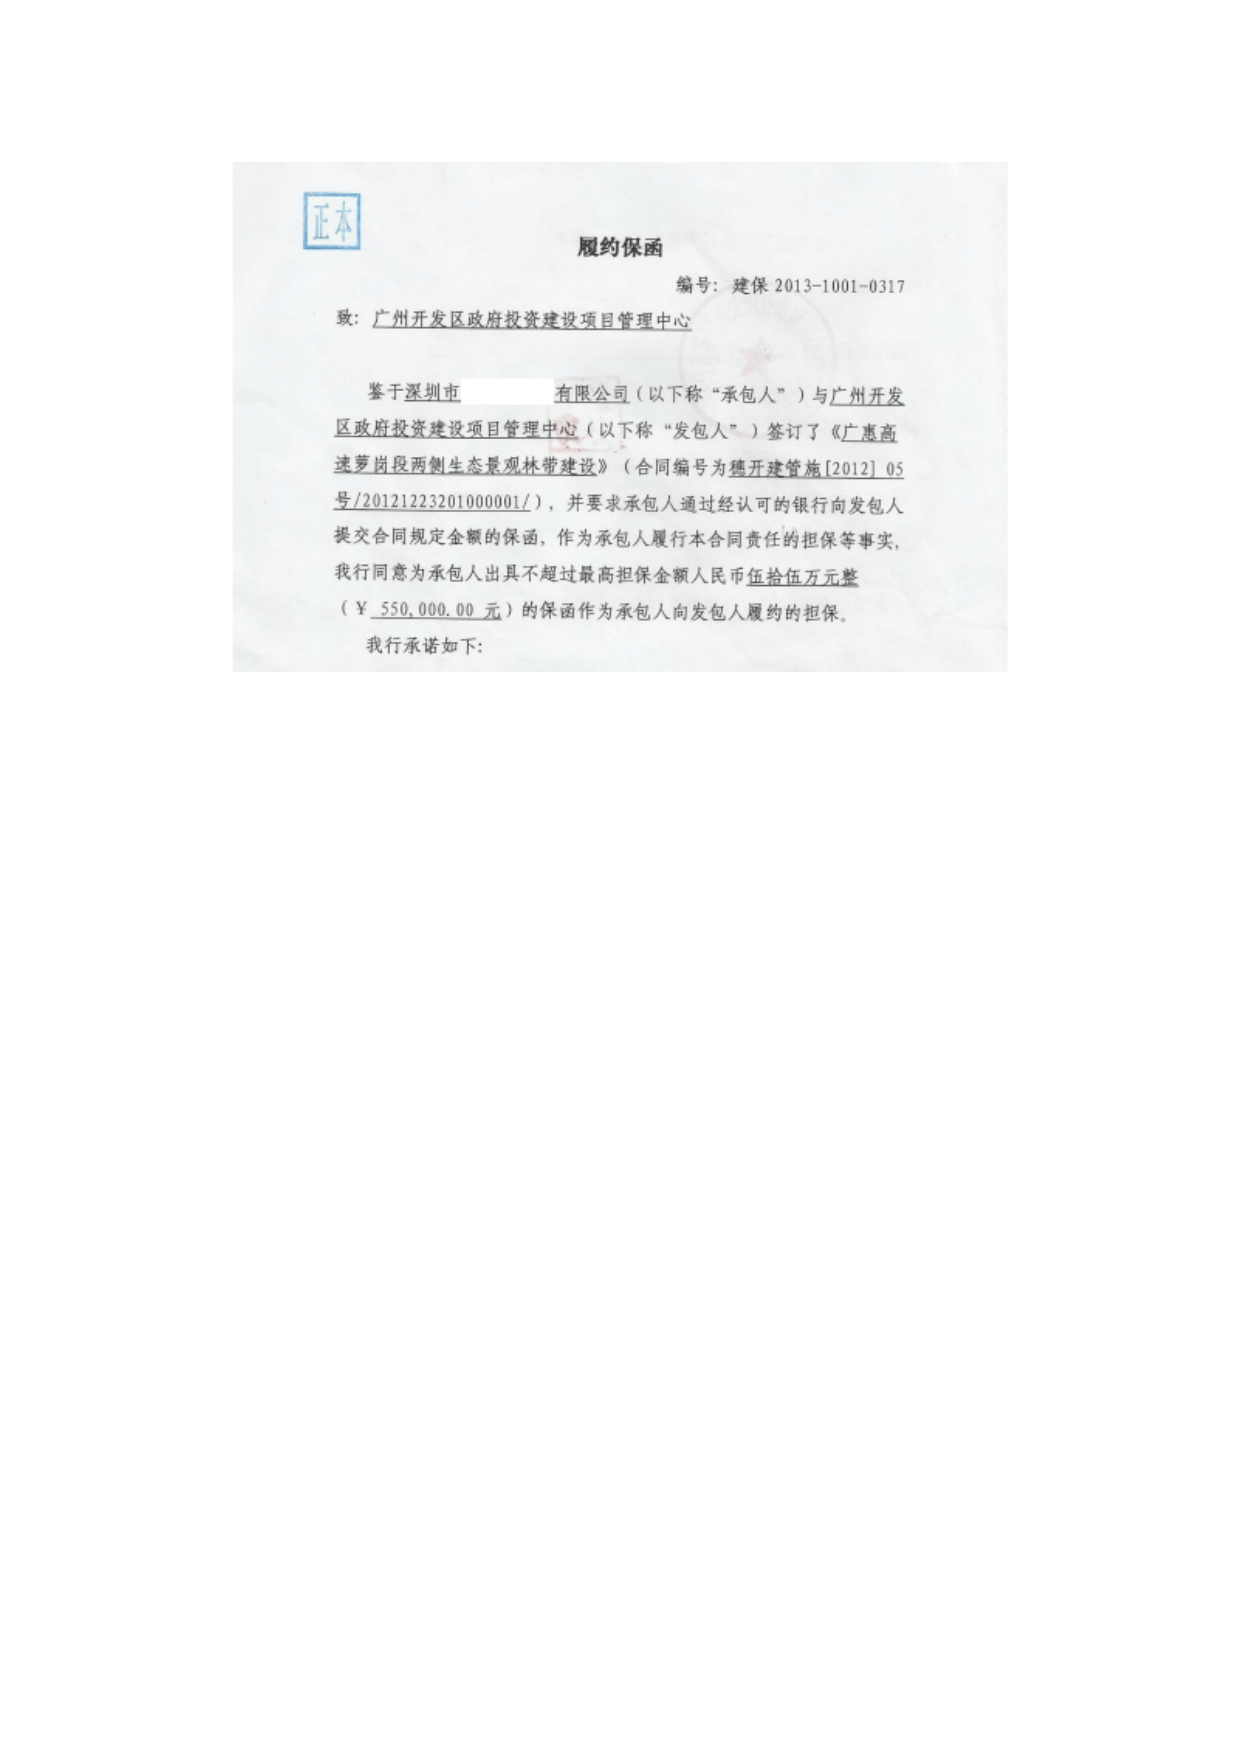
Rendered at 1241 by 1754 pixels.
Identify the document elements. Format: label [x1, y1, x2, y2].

picture [232, 162, 1008, 672]
